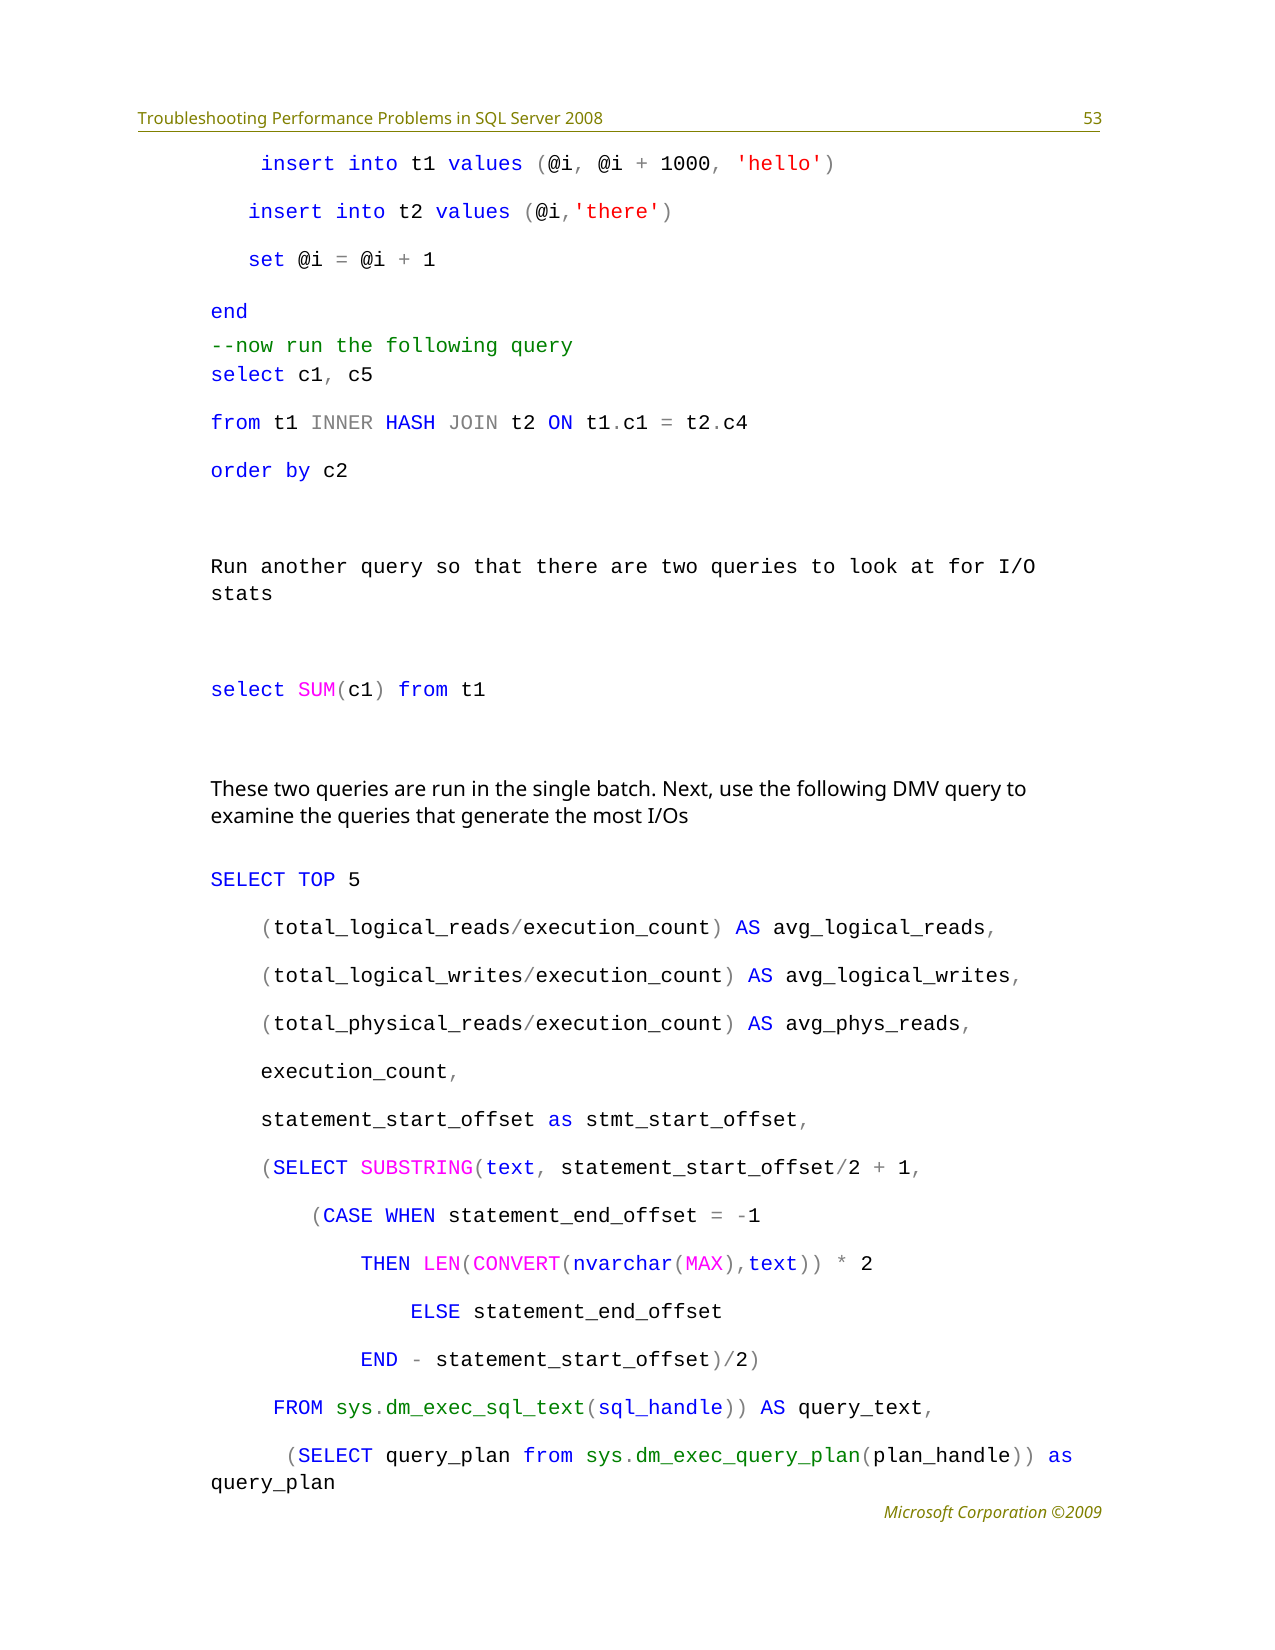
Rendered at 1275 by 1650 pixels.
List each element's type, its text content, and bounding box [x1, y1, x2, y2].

text insert into t1 values (@i, @i + 1000, 'hello') [210, 153, 1102, 177]
text SELECT TOP 5 [210, 869, 1102, 893]
text Run another query so that there are two queries to look at for I/O stats [210, 556, 1102, 607]
text select c1, c5 [210, 364, 1102, 387]
list end [210, 297, 1102, 324]
text THEN LEN(CONVERT(nvarchar(MAX),text)) * 2 [210, 1253, 1102, 1277]
text END - statement_start_offset)/2) [210, 1349, 1102, 1373]
text (SELECT query_plan from sys.dm_exec_query_plan(plan_handle)) as query_plan [210, 1445, 1102, 1496]
text (CASE WHEN statement_end_offset = -1 [210, 1205, 1102, 1229]
text set @i = @i + 1 [210, 249, 1102, 273]
text insert into t2 values (@i,'there') [210, 201, 1102, 225]
text (total_logical_writes/execution_count) AS avg_logical_writes, [210, 965, 1102, 989]
text select SUM(c1) from t1 [210, 679, 1102, 703]
text (SELECT SUBSTRING(text, statement_start_offset/2 + 1, [210, 1157, 1102, 1181]
text from t1 INNER HASH JOIN t2 ON t1.c1 = t2.c4 [210, 412, 1102, 436]
list These two queries are run in the single batch. Next, use the following DMV query to examine the queries that generate the most I/Os [210, 775, 1102, 829]
text order by c2 [210, 460, 1102, 483]
list --now run the following query [210, 331, 1102, 358]
text ELSE statement_end_offset [210, 1301, 1102, 1325]
text (total_logical_reads/execution_count) AS avg_logical_reads, [210, 917, 1102, 941]
text FROM sys.dm_exec_sql_text(sql_handle)) AS query_text, [210, 1397, 1102, 1421]
text execution_count, [210, 1061, 1102, 1085]
text statement_start_offset as stmt_start_offset, [210, 1109, 1102, 1133]
text (total_physical_reads/execution_count) AS avg_phys_reads, [210, 1013, 1102, 1037]
